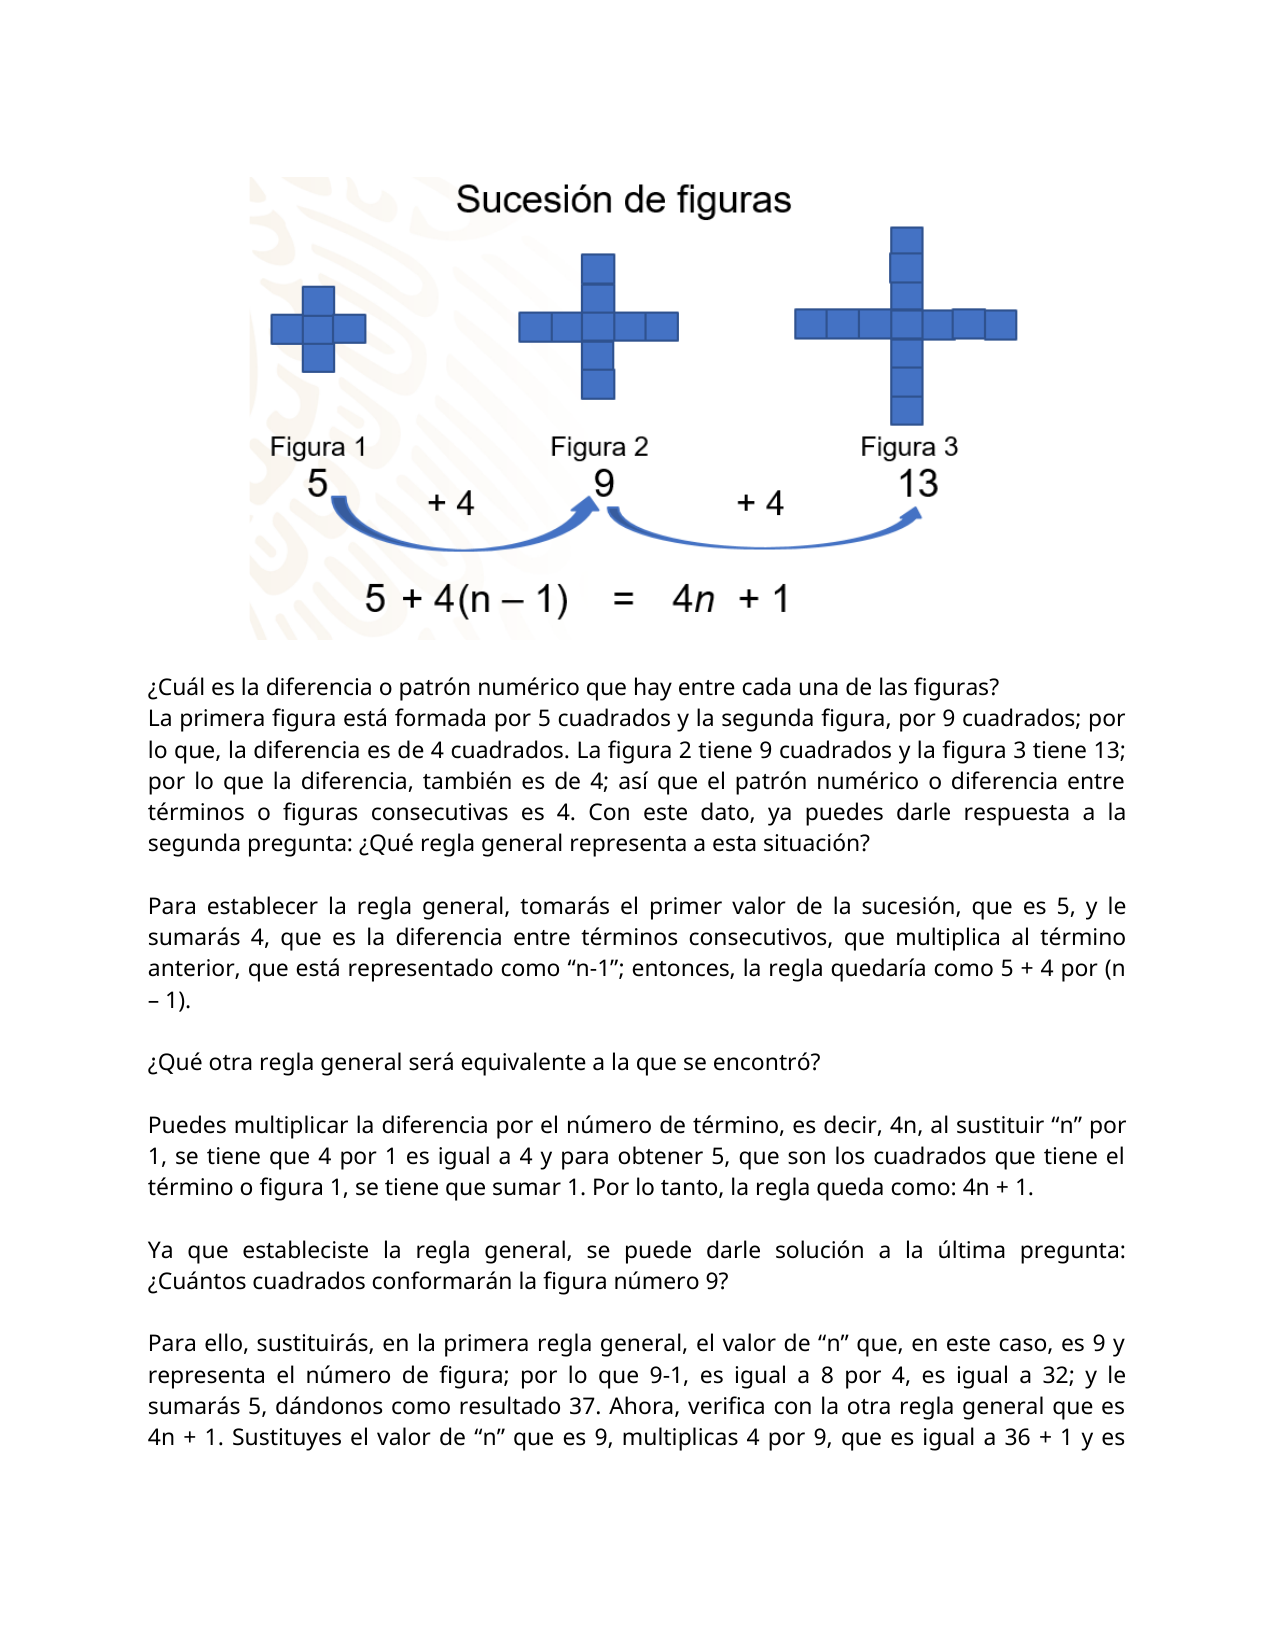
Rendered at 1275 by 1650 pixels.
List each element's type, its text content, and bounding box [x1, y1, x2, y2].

text Para establecer la regla general, tomarás el primer valor de la sucesión, que es 5, y le sumarás 4, que es la diferencia entre términos consecutivos, que multiplica al término anterior, que está representado como “n-1”; entonces, la regla quedaría como 5 + 4 por (n – 1). [148, 890, 1127, 1015]
text ¿Qué otra regla general será equivalente a la que se encontró? [148, 1046, 1127, 1077]
text Puedes multiplicar la diferencia por el número de término, es decir, 4n, al sustituir “n” por 1, se tiene que 4 por 1 es igual a 4 y para obtener 5, que son los cuadrados que tiene el término o figura 1, se tiene que sumar 1. Por lo tanto, la regla queda como: 4n + 1. [148, 1109, 1127, 1202]
picture [249, 177, 1026, 640]
text Ya que estableciste la regla general, se puede darle solución a la última pregunta: ¿Cuántos cuadrados conformarán la figura número 9? [148, 1234, 1127, 1296]
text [148, 1327, 1127, 1452]
text La primera figura está formada por 5 cuadrados y la segunda figura, por 9 cuadrados; por lo que, la diferencia es de 4 cuadrados. La figura 2 tiene 9 cuadrados y la figura 3 tiene 13; por lo que la diferencia, también es de 4; así que el patrón numérico o diferencia entre términos o figuras consecutivas es 4. Con este dato, ya puedes darle respuesta a la segunda pregunta: ¿Qué regla general representa a esta situación? [148, 702, 1127, 859]
text ¿Cuál es la diferencia o patrón numérico que hay entre cada una de las figuras? [148, 671, 1127, 702]
